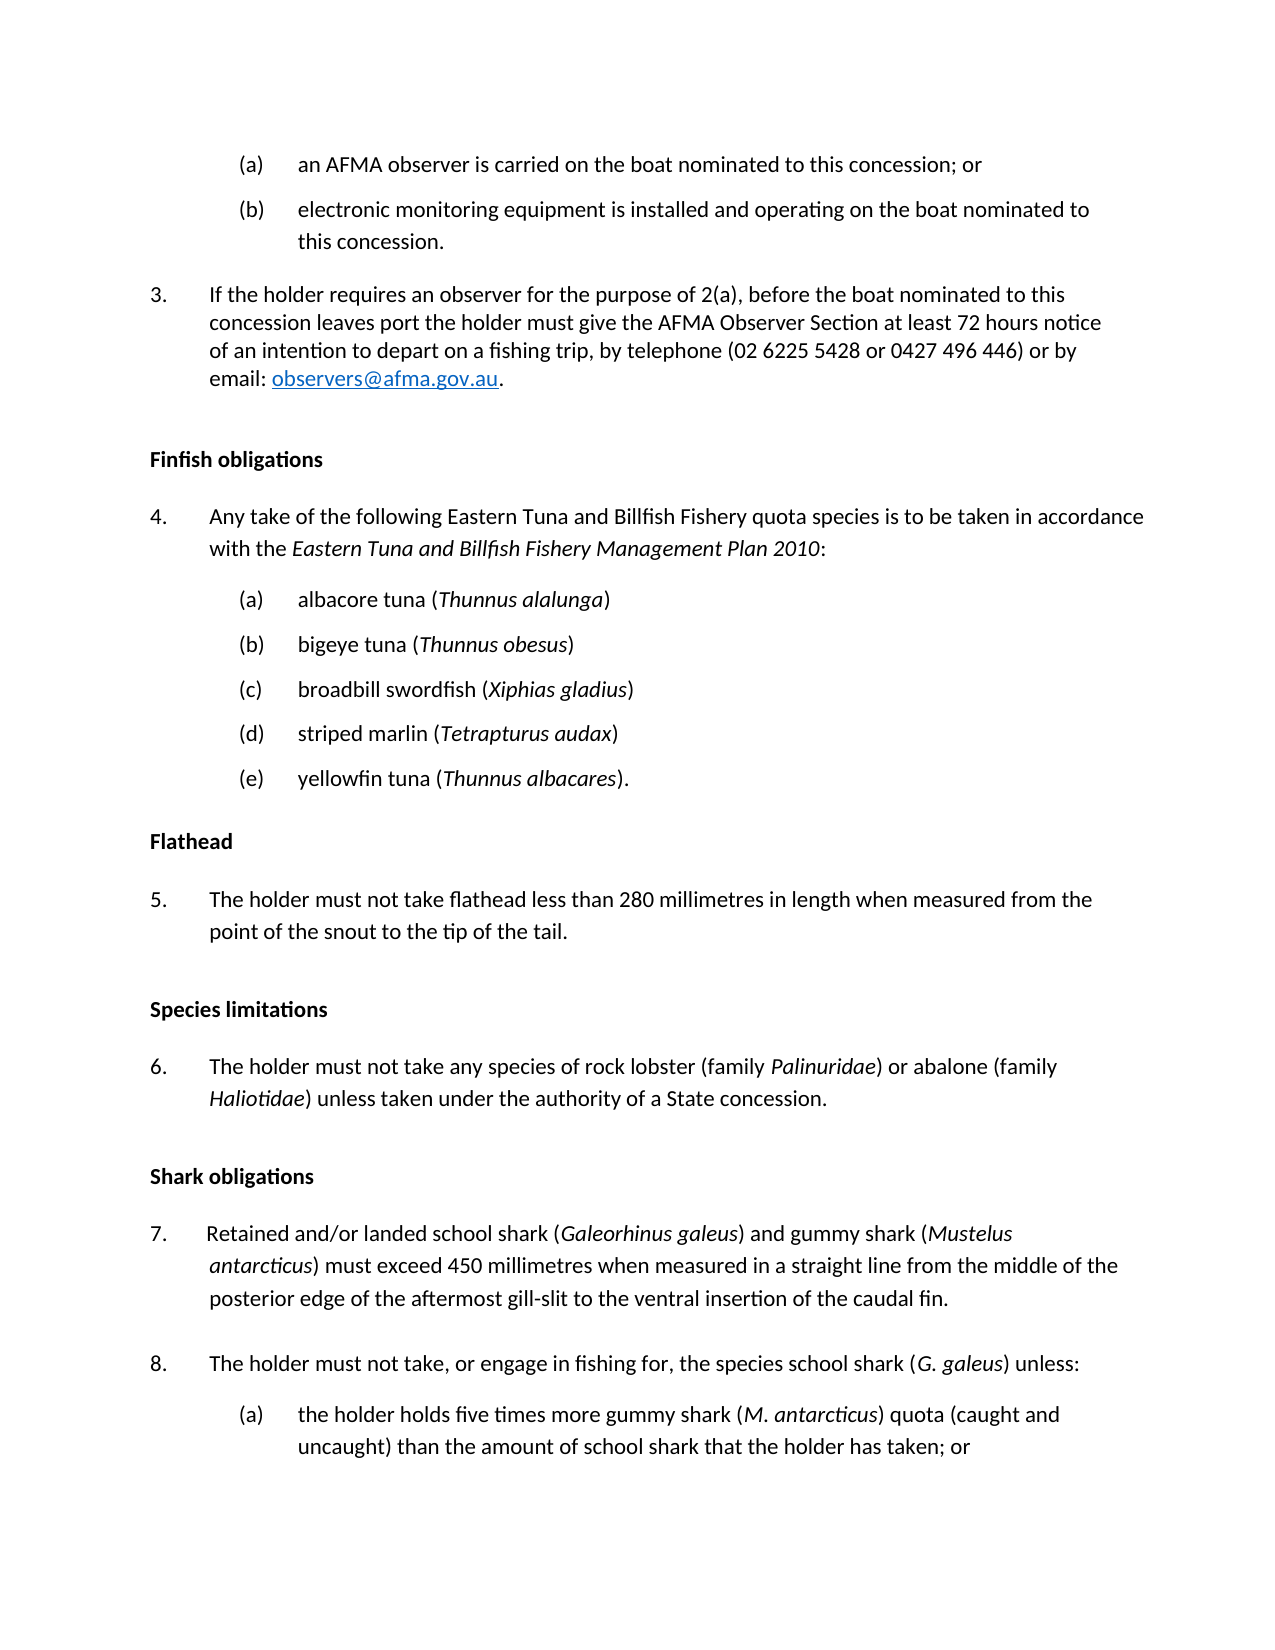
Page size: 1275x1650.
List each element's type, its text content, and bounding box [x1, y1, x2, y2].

text Finfish obligations [150, 445, 1125, 473]
text 7. Retained and/or landed school shark (Galeorhinus galeus) and gummy shark (Mustelus antarcticus) must exceed 450 millimetres when measured in a straight line from the middle of the posterior edge of the aftermost gill-slit to the ventral insertion of the caudal fin. [150, 1219, 1125, 1312]
text 5. The holder must not take flathead less than 280 millimetres in length when measured from the point of the snout to the tip of the tail. [150, 885, 1125, 945]
text (e) yellowfin tuna (Thunnus albacares). [239, 764, 1160, 792]
text Shark obligations [150, 1162, 1125, 1190]
text 3. If the holder requires an observer for the purpose of 2(a), before the boat nominated to this concession leaves port the holder must give the AFMA Observer Section at least 72 hours notice of an intention to depart on a fishing trip, by telephone (02 6225 5428 or 0427 496 446) or by email: observers@afma.gov.au. [150, 280, 1125, 392]
text (a) albacore tuna (Thunnus alalunga) [239, 585, 1160, 613]
text Species limitations [150, 995, 1125, 1023]
text 4. Any take of the following Eastern Tuna and Billfish Fishery quota species is to be taken in accordance with the Eastern Tuna and Billfish Fishery Management Plan 2010: [150, 502, 1160, 562]
text (d) striped marlin (Tetrapturus audax) [239, 719, 1160, 747]
text (a) an AFMA observer is carried on the boat nominated to this concession; or [239, 150, 1125, 178]
text 8. The holder must not take, or engage in fishing for, the species school shark (G. galeus) unless: [150, 1349, 1125, 1377]
text 6. The holder must not take any species of rock lobster (family Palinuridae) or abalone (family Haliotidae) unless taken under the authority of a State concession. [150, 1052, 1125, 1112]
text (b) bigeye tuna (Thunnus obesus) [239, 630, 1160, 658]
text (a) the holder holds five times more gummy shark (M. antarcticus) quota (caught and uncaught) than the amount of school shark that the holder has taken; or [239, 1400, 1125, 1461]
text Flathead [150, 827, 1125, 856]
text (b) electronic monitoring equipment is installed and operating on the boat nominated to this concession. [239, 195, 1125, 255]
text (c) broadbill swordfish (Xiphias gladius) [239, 675, 1160, 703]
